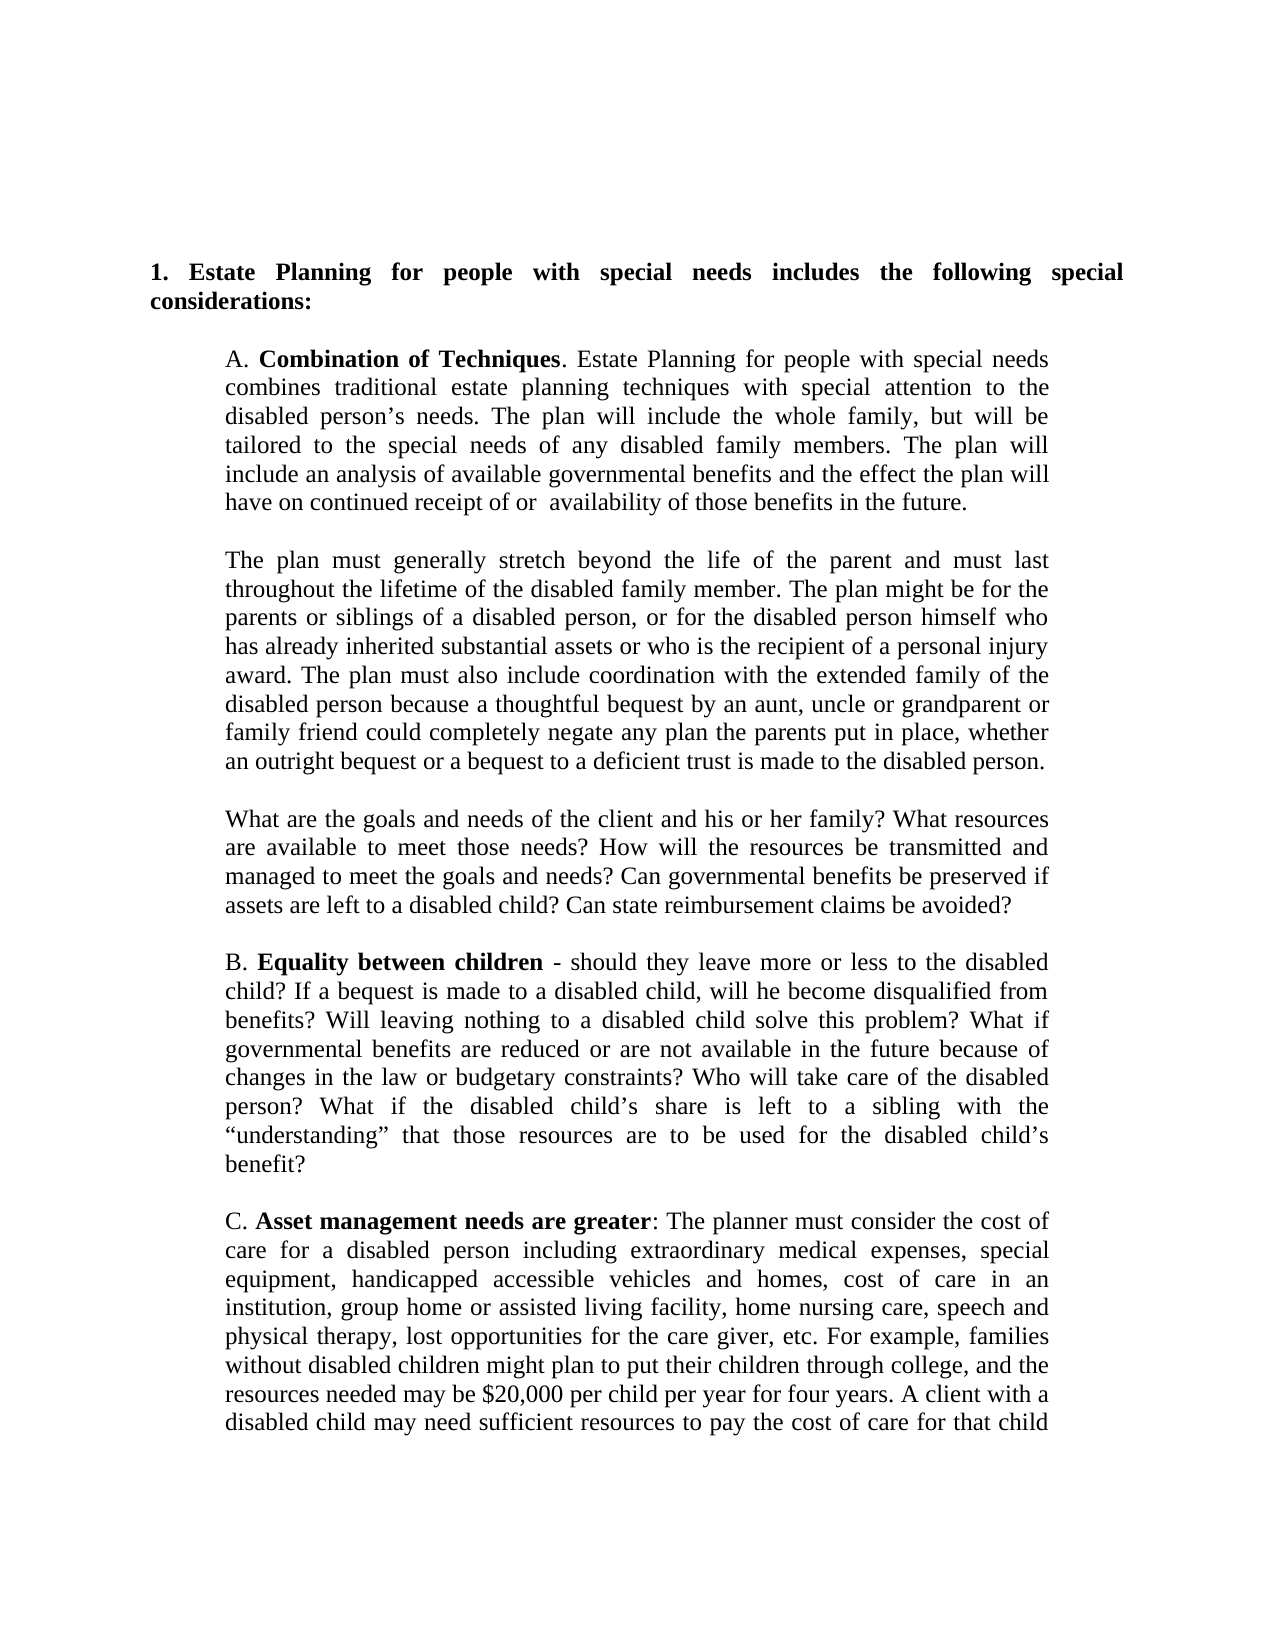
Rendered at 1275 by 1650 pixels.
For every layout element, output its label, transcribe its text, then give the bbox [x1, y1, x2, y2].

text The plan must generally stretch beyond the life of the parent and must last throughout the lifetime of the disabled family member. The plan might be for the parents or siblings of a disabled person, or for the disabled person himself who has already inherited substantial assets or who is the recipient of a personal injury award. The plan must also include coordination with the extended family of the disabled person because a thoughtful bequest by an aunt, uncle or grandparent or family friend could completely negate any plan the parents put in place, whether an outright bequest or a bequest to a deficient trust is made to the disabled person. [225, 545, 1050, 775]
text B. Equality between children - should they leave more or less to the disabled child? If a bequest is made to a disabled child, will he become disqualified from benefits? Will leaving nothing to a disabled child solve this problem? What if governmental benefits are reduced or are not available in the future because of changes in the law or budgetary constraints? Who will take care of the disabled person? What if the disabled child’s share is left to a sibling with the “understanding” that those resources are to be used for the disabled child’s benefit? [225, 947, 1050, 1177]
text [225, 1206, 1050, 1436]
text A. Combination of Techniques. Estate Planning for people with special needs combines traditional estate planning techniques with special attention to the disabled person’s needs. The plan will include the whole family, but will be tailored to the special needs of any disabled family members. The plan will include an analysis of available governmental benefits and the effect the plan will have on continued receipt of or availability of those benefits in the future. [225, 344, 1050, 516]
text What are the goals and needs of the client and his or her family? What resources are available to meet those needs? How will the resources be transmitted and managed to meet the goals and needs? Can governmental benefits be preserved if assets are left to a disabled child? Can state reimbursement claims be avoided? [225, 804, 1050, 919]
text 1. Estate Planning for people with special needs includes the following special considerations: [150, 257, 1125, 315]
